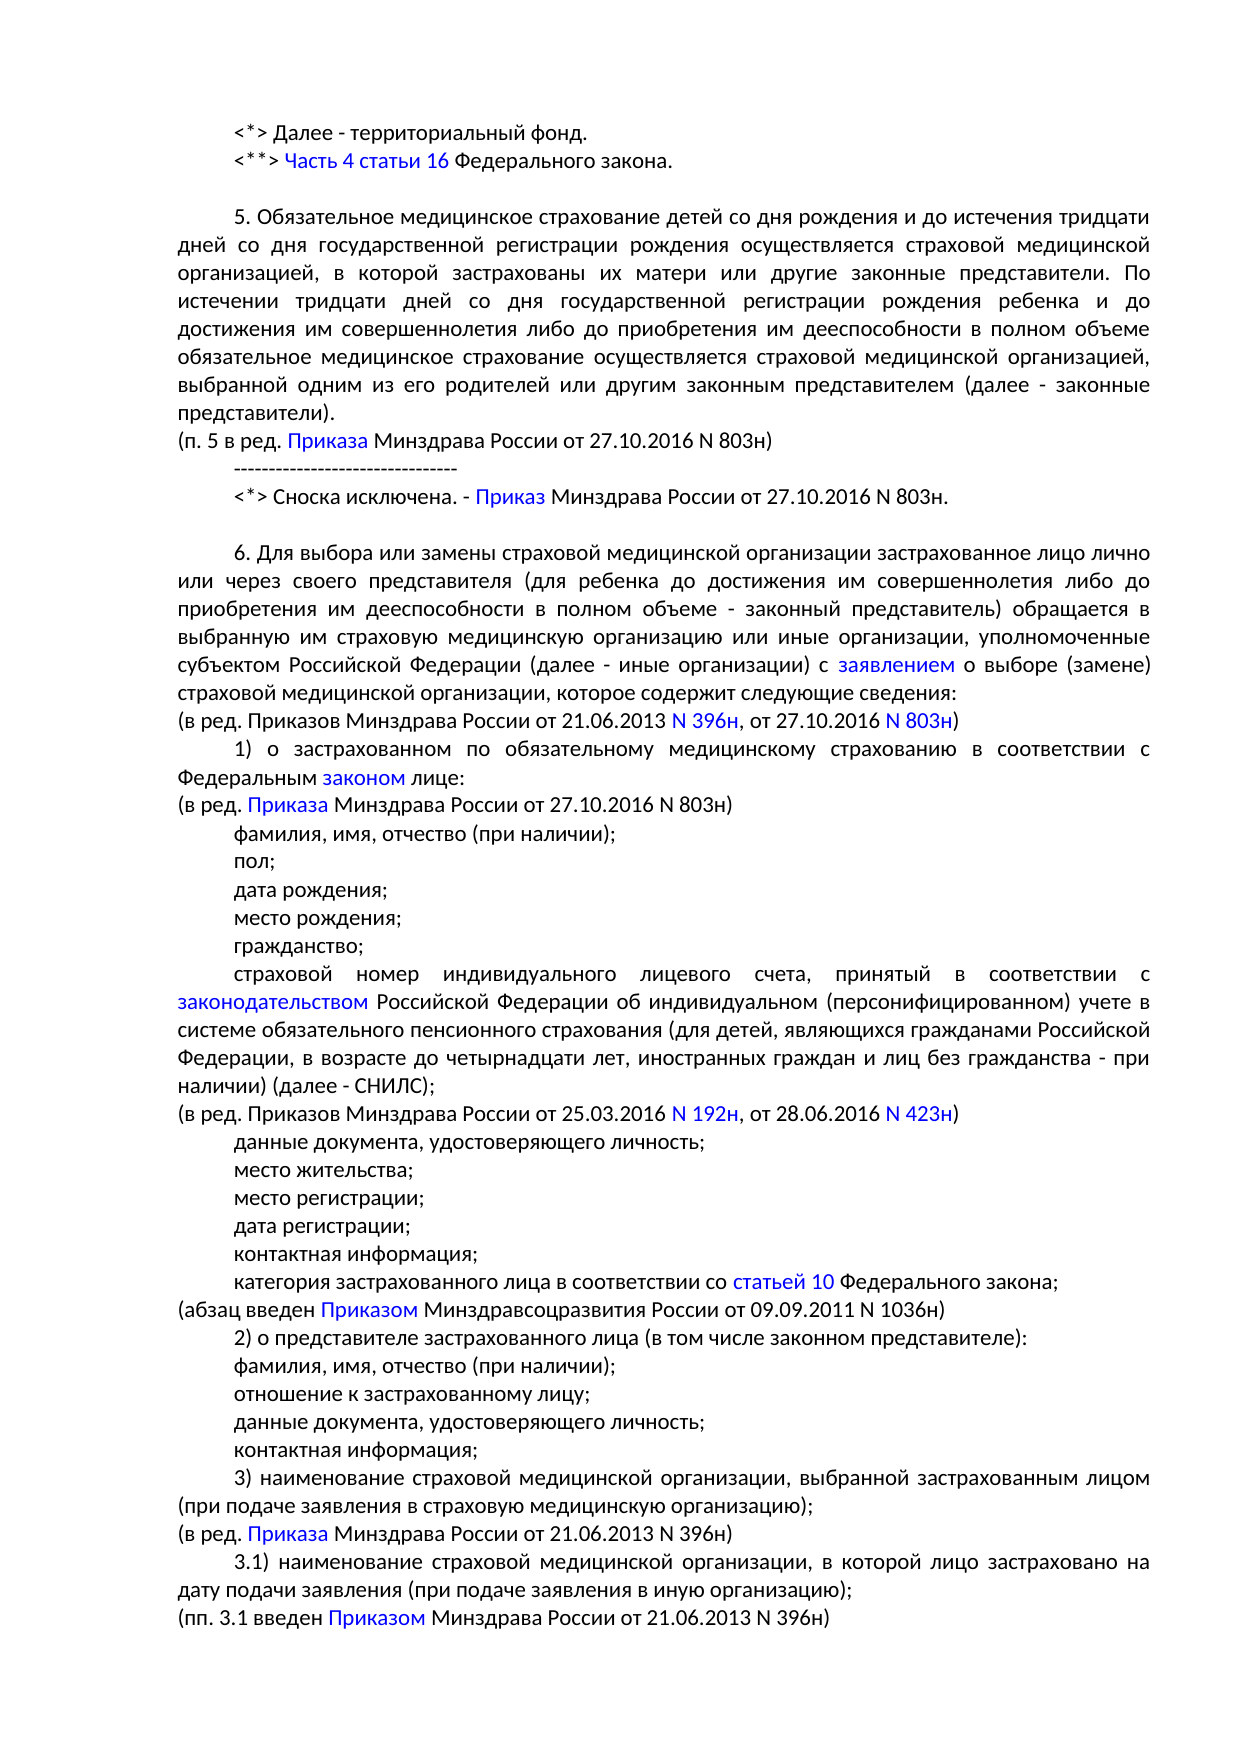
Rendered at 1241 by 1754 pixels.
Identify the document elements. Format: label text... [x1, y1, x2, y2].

text 2) о представителе застрахованного лица (в том числе законном представителе): [177, 1323, 1152, 1351]
text данные документа, удостоверяющего личность; [177, 1127, 1152, 1155]
text -------------------------------- [177, 454, 1152, 482]
text дата регистрации; [177, 1211, 1152, 1239]
text дата рождения; [177, 875, 1152, 903]
text 3) наименование страховой медицинской организации, выбранной застрахованным лицом (при подаче заявления в страховую медицинскую организацию); [177, 1463, 1152, 1519]
text (в ред. Приказа Минздрава России от 21.06.2013 N 396н) [177, 1519, 1152, 1547]
text (пп. 3.1 введен Приказом Минздрава России от 21.06.2013 N 396н) [177, 1603, 1152, 1631]
text данные документа, удостоверяющего личность; [177, 1407, 1152, 1435]
text гражданство; [177, 931, 1152, 959]
text <*> Далее - территориальный фонд. [177, 118, 1152, 146]
text <**> Часть 4 статьи 16 Федерального закона. [177, 146, 1152, 174]
text категория застрахованного лица в соответствии со статьей 10 Федерального закона; [177, 1267, 1152, 1295]
text отношение к застрахованному лицу; [177, 1379, 1152, 1407]
text <*> Сноска исключена. - Приказ Минздрава России от 27.10.2016 N 803н. [177, 482, 1152, 510]
text (в ред. Приказа Минздрава России от 27.10.2016 N 803н) [177, 791, 1152, 819]
text (в ред. Приказов Минздрава России от 21.06.2013 N 396н, от 27.10.2016 N 803н) [177, 707, 1152, 734]
text 6. Для выбора или замены страховой медицинской организации застрахованное лицо лично или через своего представителя (для ребенка до достижения им совершеннолетия либо до приобретения им дееспособности в полном объеме - законный представитель) обращается в выбранную им страховую медицинскую организацию или иные организации, уполномоченные субъектом Российской Федерации (далее - иные организации) с заявлением о выборе (замене) страховой медицинской организации, которое содержит следующие сведения: [177, 538, 1152, 707]
text 5. Обязательное медицинское страхование детей со дня рождения и до истечения тридцати дней со дня государственной регистрации рождения осуществляется страховой медицинской организацией, в которой застрахованы их матери или другие законные представители. По истечении тридцати дней со дня государственной регистрации рождения ребенка и до достижения им совершеннолетия либо до приобретения им дееспособности в полном объеме обязательное медицинское страхование осуществляется страховой медицинской организацией, выбранной одним из его родителей или другим законным представителем (далее - законные представители). [177, 202, 1152, 426]
text (в ред. Приказов Минздрава России от 25.03.2016 N 192н, от 28.06.2016 N 423н) [177, 1099, 1152, 1127]
text место жительства; [177, 1155, 1152, 1183]
text фамилия, имя, отчество (при наличии); [177, 1351, 1152, 1379]
text пол; [177, 847, 1152, 875]
text контактная информация; [177, 1239, 1152, 1267]
text 3.1) наименование страховой медицинской организации, в которой лицо застраховано на дату подачи заявления (при подаче заявления в иную организацию); [177, 1547, 1152, 1603]
text страховой номер индивидуального лицевого счета, принятый в соответствии с законодательством Российской Федерации об индивидуальном (персонифицированном) учете в системе обязательного пенсионного страхования (для детей, являющихся гражданами Российской Федерации, в возрасте до четырнадцати лет, иностранных граждан и лиц без гражданства - при наличии) (далее - СНИЛС); [177, 959, 1152, 1099]
text фамилия, имя, отчество (при наличии); [177, 819, 1152, 847]
text 1) о застрахованном по обязательному медицинскому страхованию в соответствии с Федеральным законом лице: [177, 734, 1152, 791]
text место рождения; [177, 903, 1152, 931]
text (п. 5 в ред. Приказа Минздрава России от 27.10.2016 N 803н) [177, 426, 1152, 454]
text (абзац введен Приказом Минздравсоцразвития России от 09.09.2011 N 1036н) [177, 1295, 1152, 1323]
text контактная информация; [177, 1435, 1152, 1463]
text место регистрации; [177, 1183, 1152, 1211]
